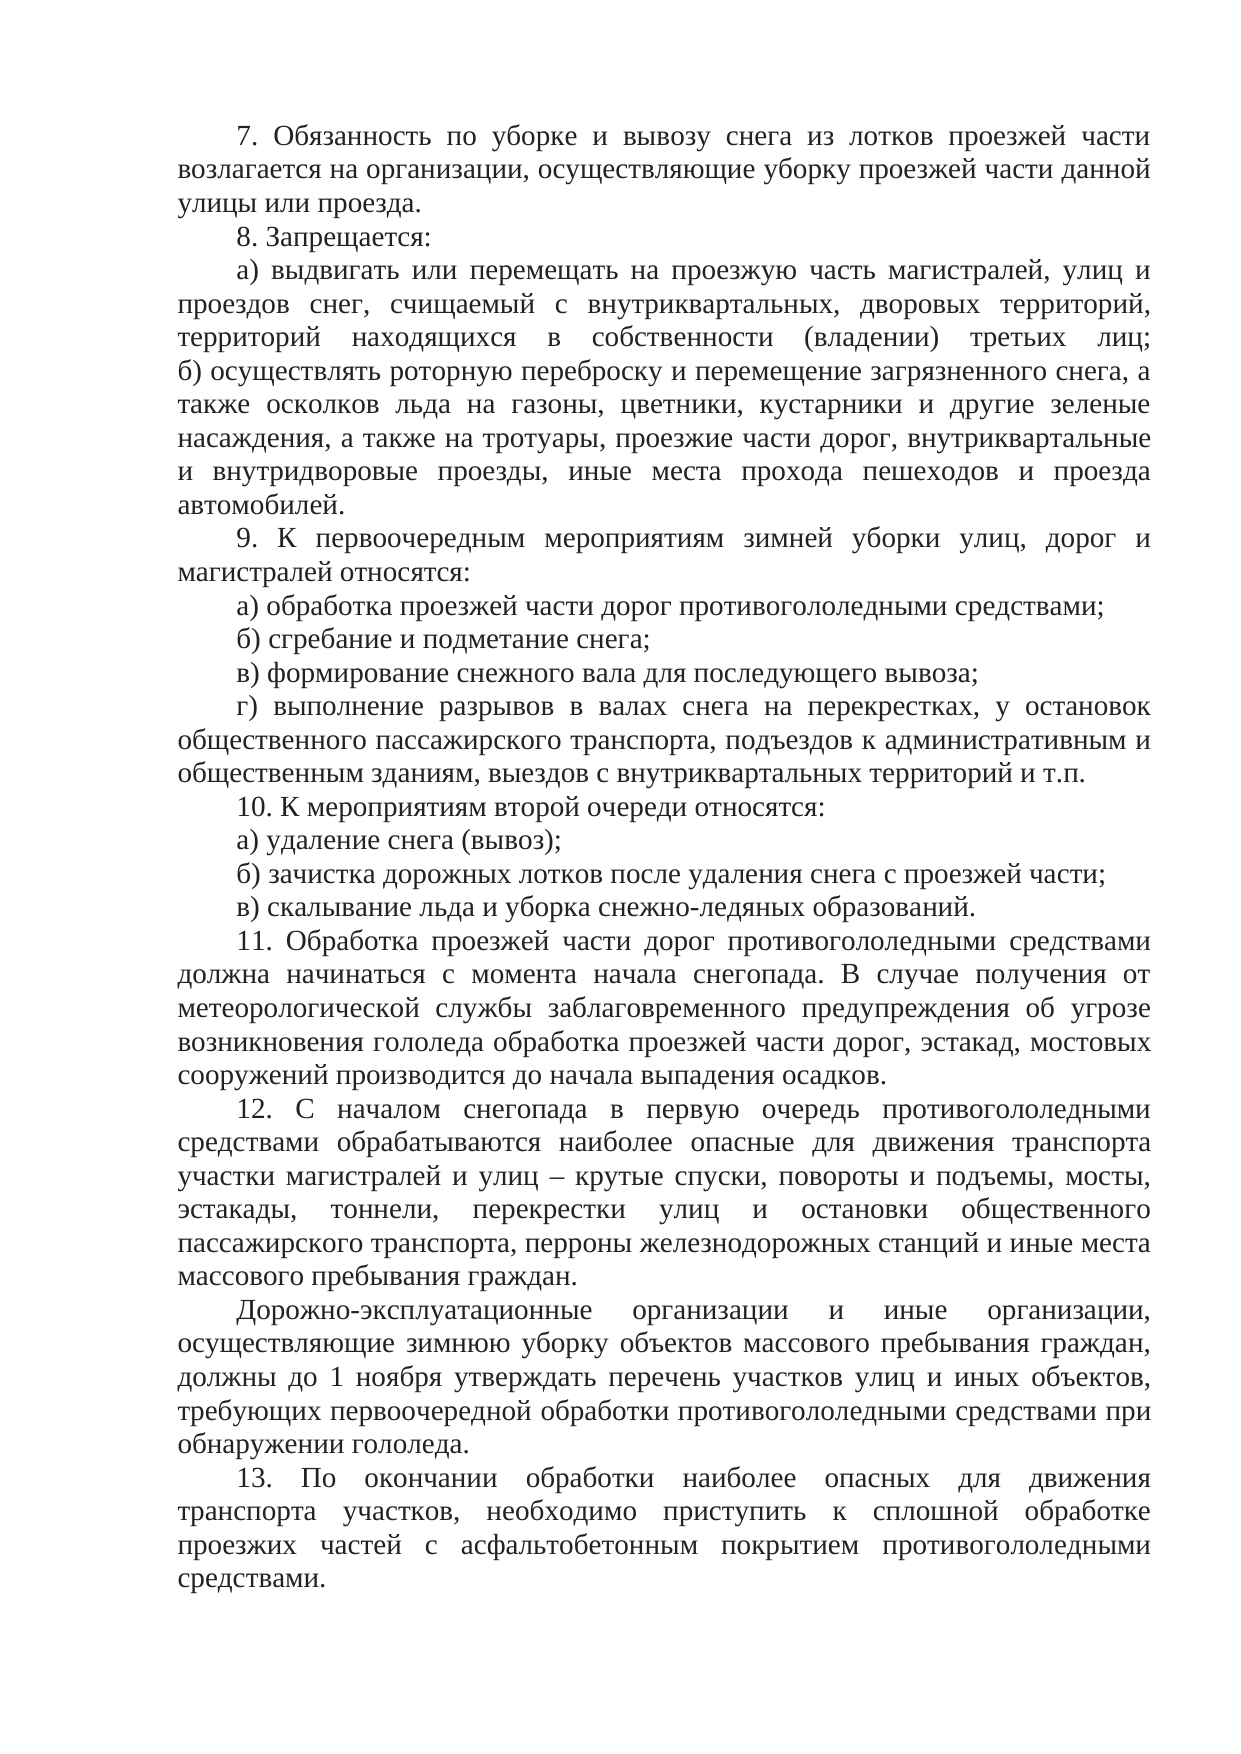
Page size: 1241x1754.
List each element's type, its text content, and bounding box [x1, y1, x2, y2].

text 10. К мероприятиям второй очереди относятся: [177, 789, 1152, 822]
text Дорожно-эксплуатационные организации и иные организации, осуществляющие зимнюю уборку объектов массового пребывания граждан, должны до 1 ноября утверждать перечень участков улиц и иных объектов, требующих первоочередной обработки противогололедными средствами при обнаружении гололеда. [177, 1292, 1152, 1460]
text 8. Запрещается: [177, 219, 1152, 252]
text а) обработка проезжей части дорог противогололедными средствами; [177, 588, 1152, 621]
text б) зачистка дорожных лотков после удаления снега с проезжей части; [177, 856, 1152, 889]
text г) выполнение разрывов в валах снега на перекрестках, у остановок общественного пассажирского транспорта, подъездов к административным и общественным зданиям, выездов с внутриквартальных территорий и т.п. [177, 688, 1152, 789]
text 7. Обязанность по уборке и вывозу снега из лотков проезжей части возлагается на организации, осуществляющие уборку проезжей части данной улицы или проезда. [177, 118, 1152, 219]
text а) выдвигать или перемещать на проезжую часть магистралей, улиц и проездов снег, счищаемый с внутриквартальных, дворовых территорий, территорий находящихся в собственности (владении) третьих лиц; б) осуществлять роторную переброску и перемещение загрязненного снега, а также осколков льда на газоны, цветники, кустарники и другие зеленые насаждения, а также на тротуары, проезжие части дорог, внутриквартальные и внутридворовые проезды, иные места прохода пешеходов и проезда автомобилей. [177, 252, 1152, 521]
text 11. Обработка проезжей части дорог противогололедными средствами должна начинаться с момента начала снегопада. В случае получения от метеорологической службы заблаговременного предупреждения об угрозе возникновения гололеда обработка проезжей части дорог, эстакад, мостовых сооружений производится до начала выпадения осадков. [177, 923, 1152, 1091]
text 12. С началом снегопада в первую очередь противогололедными средствами обрабатываются наиболее опасные для движения транспорта участки магистралей и улиц – крутые спуски, повороты и подъемы, мосты, эстакады, тоннели, перекрестки улиц и остановки общественного пассажирского транспорта, перроны железнодорожных станций и иные места массового пребывания граждан. [177, 1091, 1152, 1292]
text в) формирование снежного вала для последующего вывоза; [177, 655, 1152, 688]
text 9. К первоочередным мероприятиям зимней уборки улиц, дорог и магистралей относятся: [177, 521, 1152, 588]
text в) скалывание льда и уборка снежно-ледяных образований. [177, 889, 1152, 923]
text 13. По окончании обработки наиболее опасных для движения транспорта участков, необходимо приступить к сплошной обработке проезжих частей с асфальтобетонным покрытием противогололедными средствами. [177, 1460, 1152, 1594]
text а) удаление снега (вывоз); [177, 822, 1152, 856]
text б) сгребание и подметание снега; [177, 621, 1152, 655]
